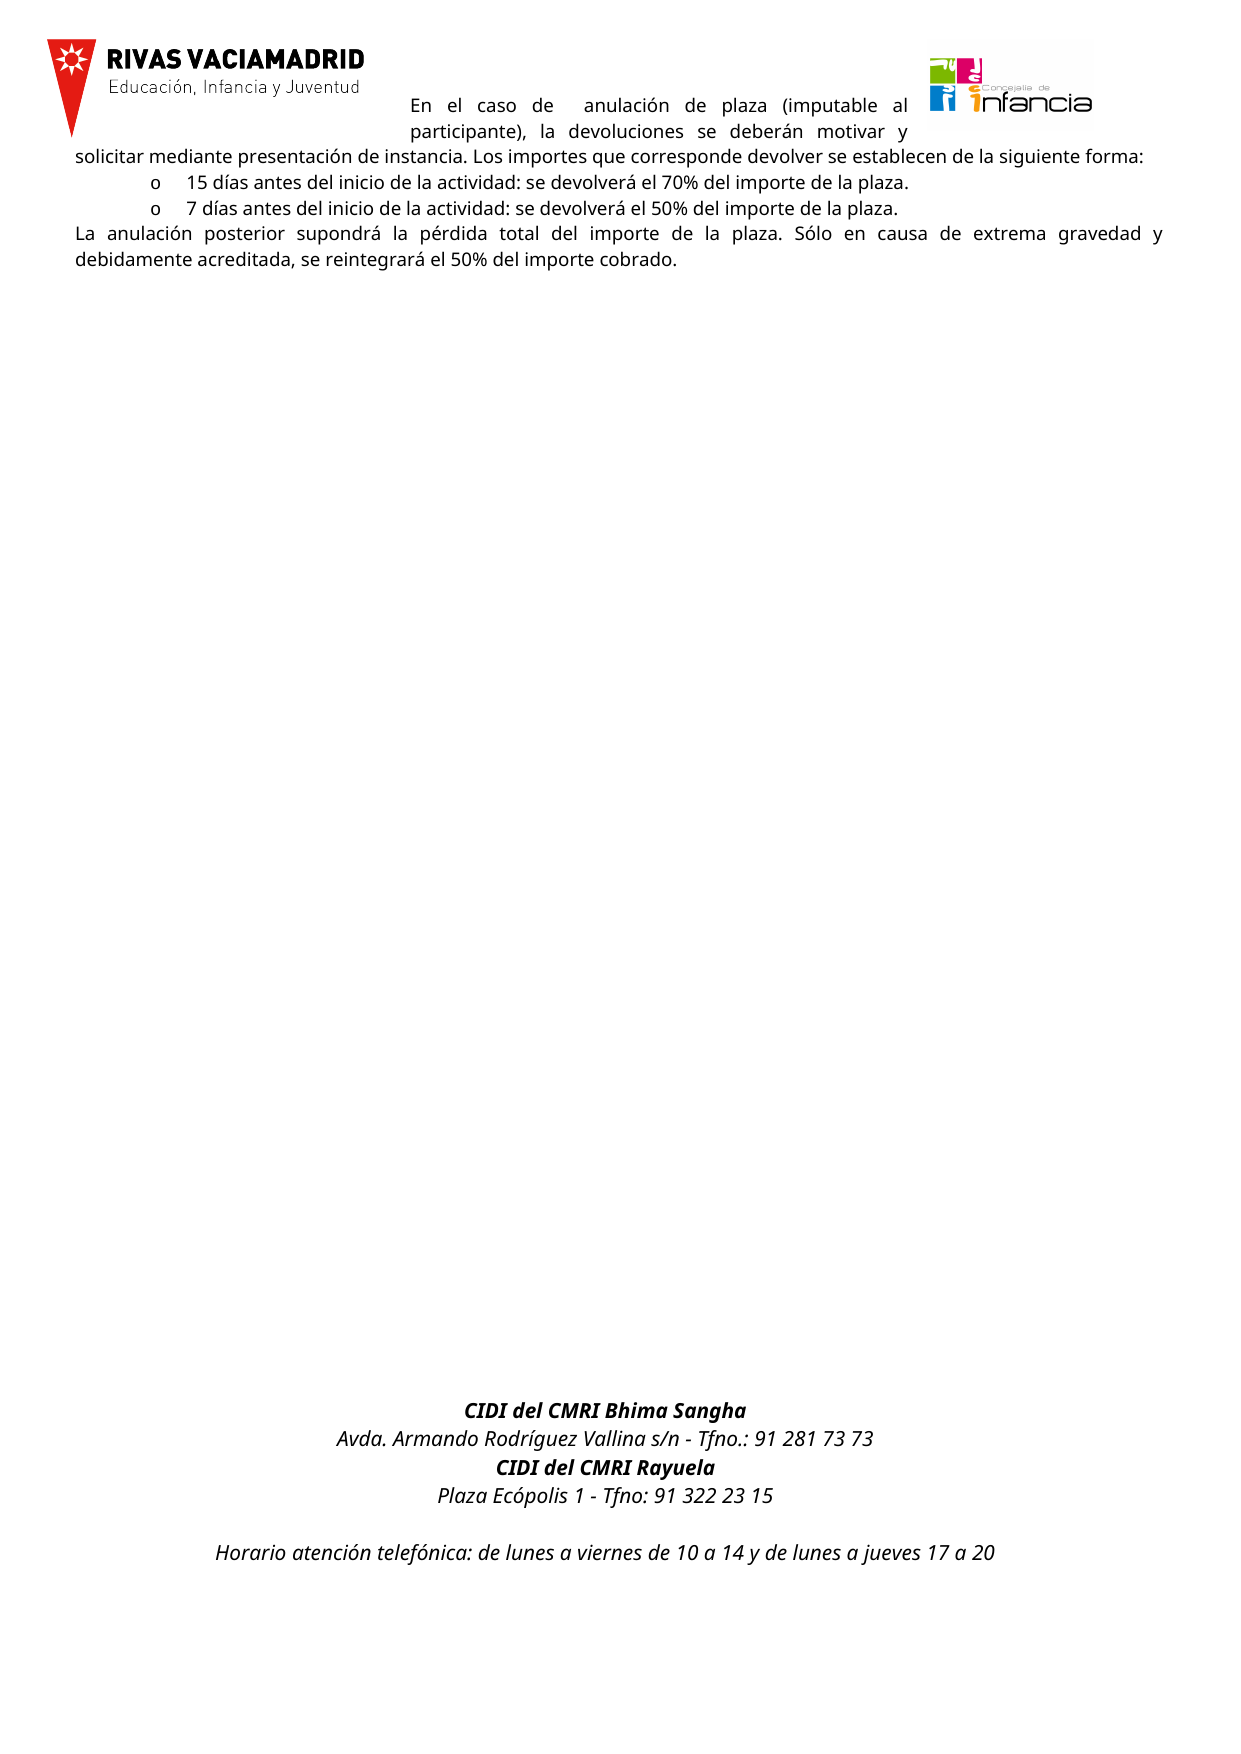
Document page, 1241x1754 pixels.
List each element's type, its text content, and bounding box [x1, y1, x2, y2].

text En el caso de anulación de plaza (imputable al participante), la devoluciones se deberán motivar y solicitar mediante presentación de instancia. Los importes que corresponde devolver se establecen de la siguiente forma: [75, 92, 1165, 169]
list 7 días antes del inicio de la actividad: se devolverá el 50% del importe de la plaza. [75, 195, 1165, 221]
text La anulación posterior supondrá la pérdida total del importe de la plaza. Sólo en causa de extrema gravedad y debidamente acreditada, se reintegrará el 50% del importe cobrado. [75, 221, 1165, 272]
list 15 días antes del inicio de la actividad: se devolverá el 70% del importe de la plaza. [75, 169, 1165, 195]
picture [46, 39, 392, 139]
picture [927, 39, 1095, 92]
